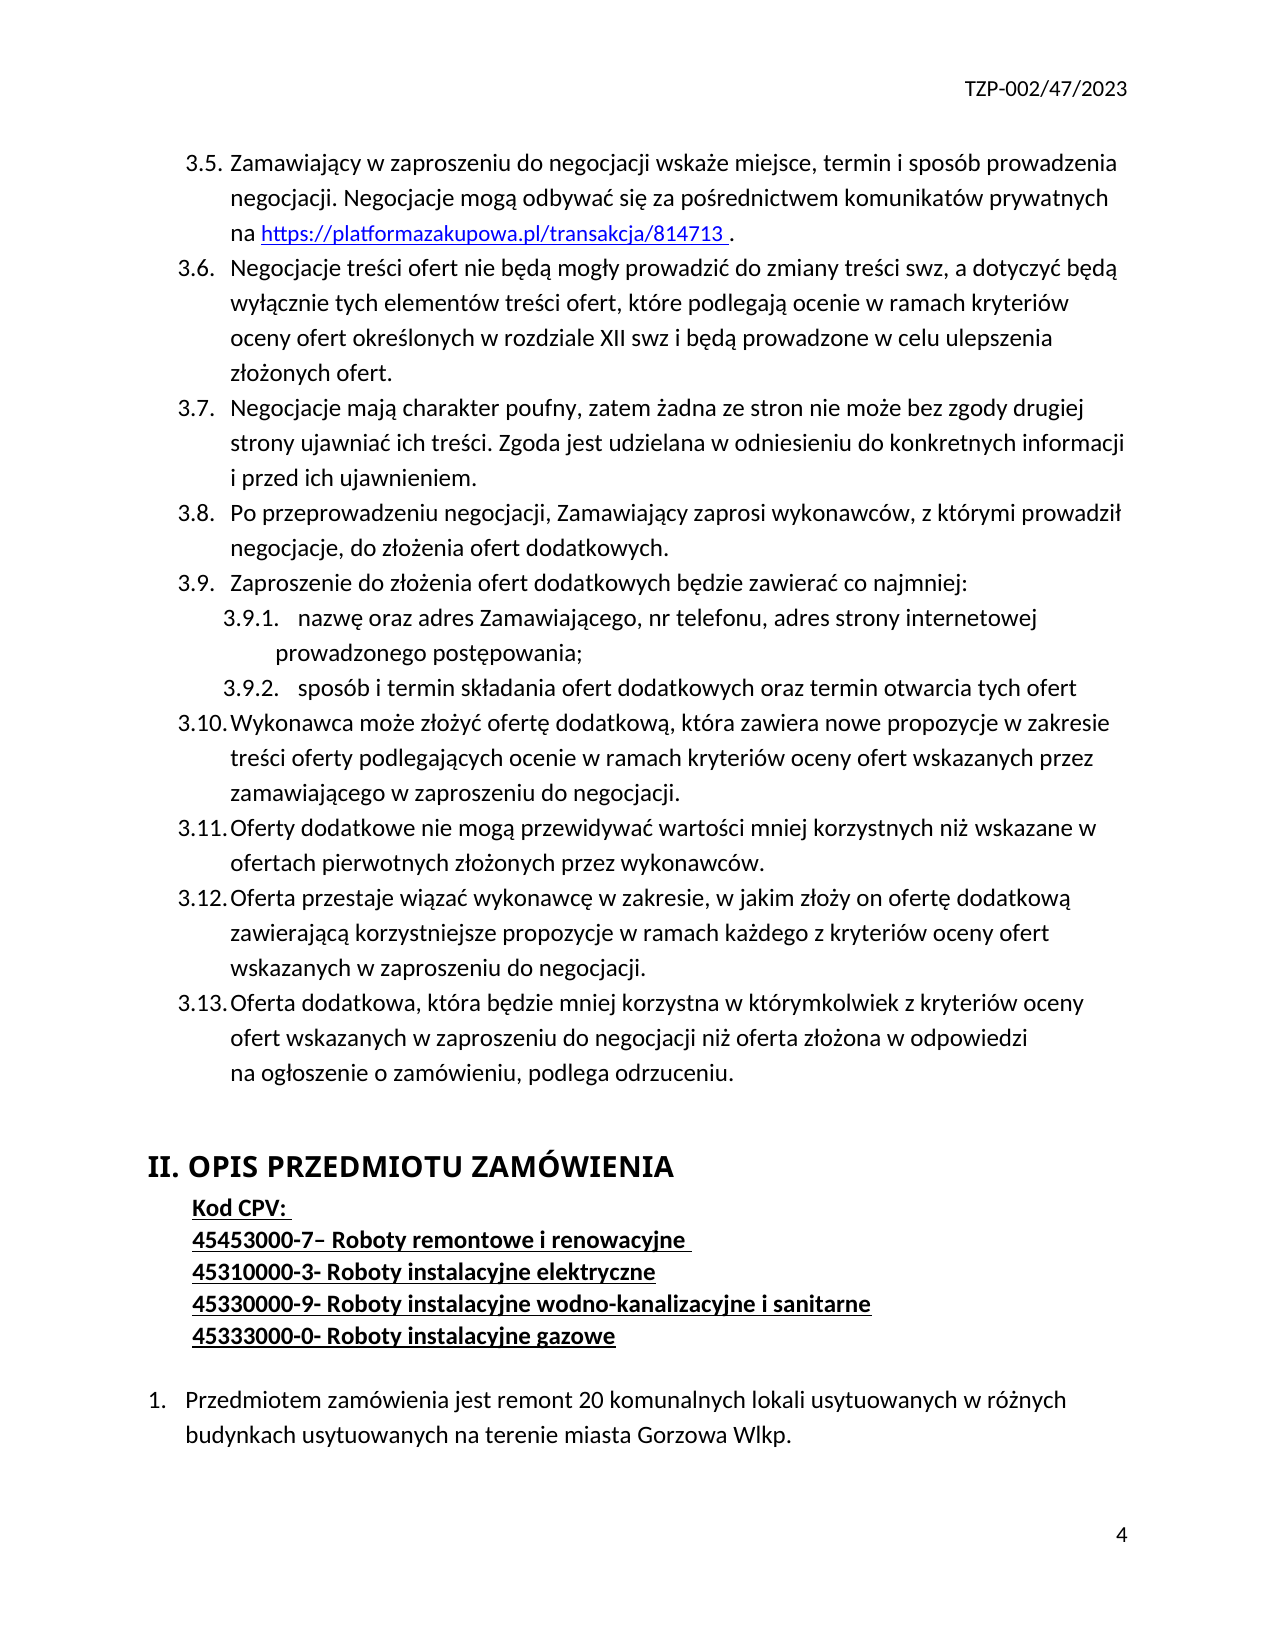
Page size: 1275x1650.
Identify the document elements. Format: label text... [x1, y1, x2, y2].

list Po przeprowadzeniu negocjacji, Zamawiający zaprosi wykonawców, z którymi prowadził negocjacje, do złożenia ofert dodatkowych. [177, 498, 1127, 563]
list Przedmiotem zamówienia jest remont 20 komunalnych lokali usytuowanych w różnych budynkach usytuowanych na terenie miasta Gorzowa Wlkp. [148, 1384, 1127, 1450]
text 45330000-9- Roboty instalacyjne wodno-kanalizacyjne i sanitarne [192, 1288, 1127, 1319]
list Zaproszenie do złożenia ofert dodatkowych będzie zawierać co najmniej: [177, 568, 1127, 598]
list Oferty dodatkowe nie mogą przewidywać wartości mniej korzystnych niż wskazane w ofertach pierwotnych złożonych przez wykonawców. [177, 813, 1127, 878]
list Negocjacje mają charakter poufny, zatem żadna ze stron nie może bez zgody drugiej strony ujawniać ich treści. Zgoda jest udzielana w odniesieniu do konkretnych informacji i przed ich ujawnieniem. [177, 393, 1127, 493]
text 45310000-3- Roboty instalacyjne elektryczne [192, 1257, 1127, 1287]
list Wykonawca może złożyć ofertę dodatkową, która zawiera nowe propozycje w zakresie treści oferty podlegających ocenie w ramach kryteriów oceny ofert wskazanych przez zamawiającego w zaproszeniu do negocjacji. [177, 708, 1127, 808]
list Zamawiający w zaproszeniu do negocjacji wskaże miejsce, termin i sposób prowadzenia negocjacji. Negocjacje mogą odbywać się za pośrednictwem komunikatów prywatnych na . [185, 148, 1127, 248]
list nazwę oraz adres Zamawiającego, nr telefonu, adres strony internetowej prowadzonego postępowania; [223, 603, 1127, 668]
list Oferta dodatkowa, która będzie mniej korzystna w którymkolwiek z kryteriów oceny ofert wskazanych w zaproszeniu do negocjacji niż oferta złożona w odpowiedzi na ogłoszenie o zamówieniu, podlega odrzuceniu. [177, 988, 1127, 1088]
list sposób i termin składania ofert dodatkowych oraz termin otwarcia tych ofert [223, 673, 1127, 703]
text 45453000-7– Roboty remontowe i renowacyjne [192, 1224, 1127, 1255]
text 45333000-0- Roboty instalacyjne gazowe [192, 1321, 1127, 1351]
subtitle II. Opis przedmiotu zamówienia [148, 1147, 1127, 1186]
list Oferta przestaje wiązać wykonawcę w zakresie, w jakim złoży on ofertę dodatkową zawierającą korzystniejsze propozycje w ramach każdego z kryteriów oceny ofert wskazanych w zaproszeniu do negocjacji. [177, 883, 1127, 983]
list Negocjacje treści ofert nie będą mogły prowadzić do zmiany treści swz, a dotyczyć będą wyłącznie tych elementów treści ofert, które podlegają ocenie w ramach kryteriów oceny ofert określonych w rozdziale XII swz i będą prowadzone w celu ulepszenia złożonych ofert. [177, 253, 1127, 388]
text Kod CPV: [192, 1193, 1127, 1223]
